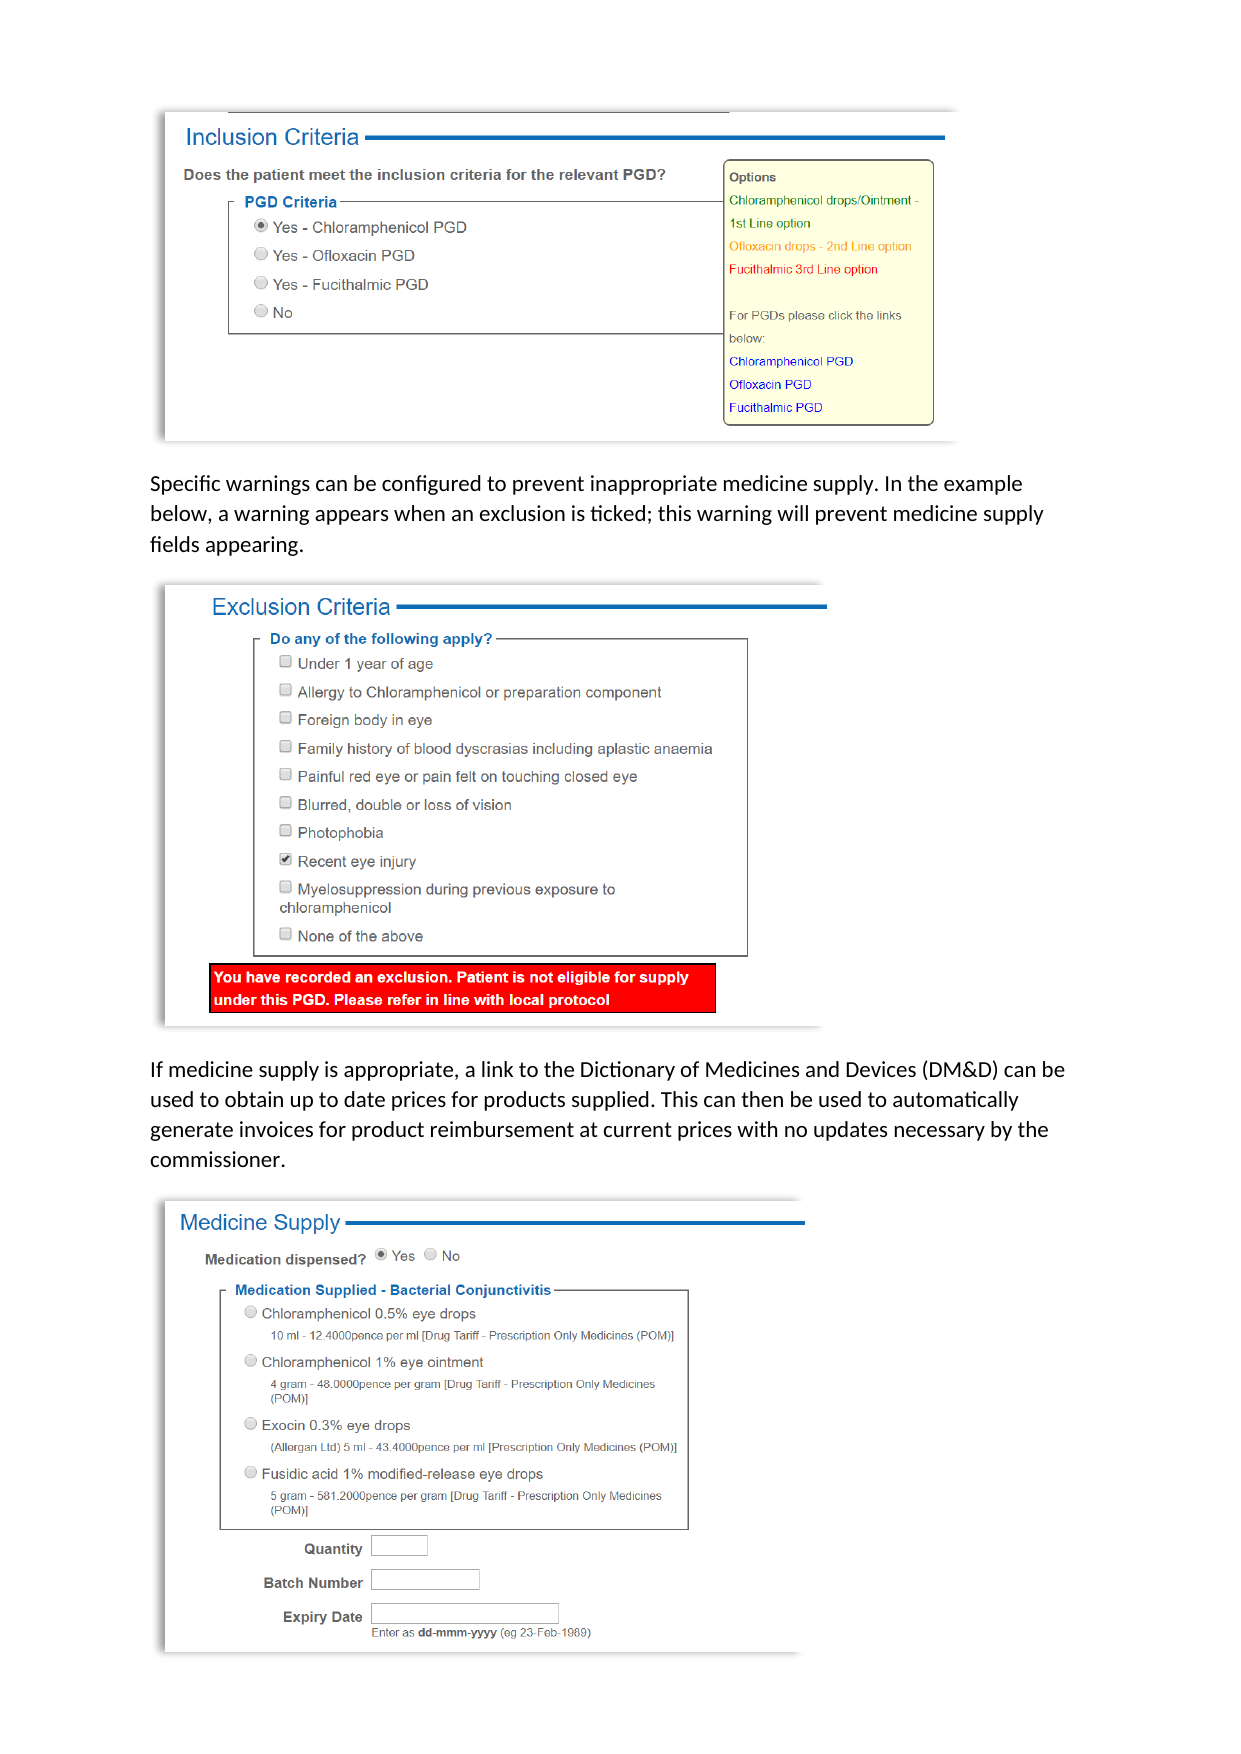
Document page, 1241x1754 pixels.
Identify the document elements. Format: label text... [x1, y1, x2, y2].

picture [165, 112, 962, 441]
picture [165, 585, 827, 1026]
text Specific warnings can be configured to prevent inappropriate medicine supply. In the example below, a warning appears when an exclusion is ticked; this warning will prevent medicine supply fields appearing. [150, 469, 1090, 558]
text If medicine supply is appropriate, a link to the Dictionary of Medicines and Devices (DM&D) can be used to obtain up to date prices for products supplied. This can then be used to automatically generate invoices for product reimbursement at current prices with no updates necessary by the commissioner. [150, 1055, 1090, 1173]
picture [165, 1201, 805, 1652]
